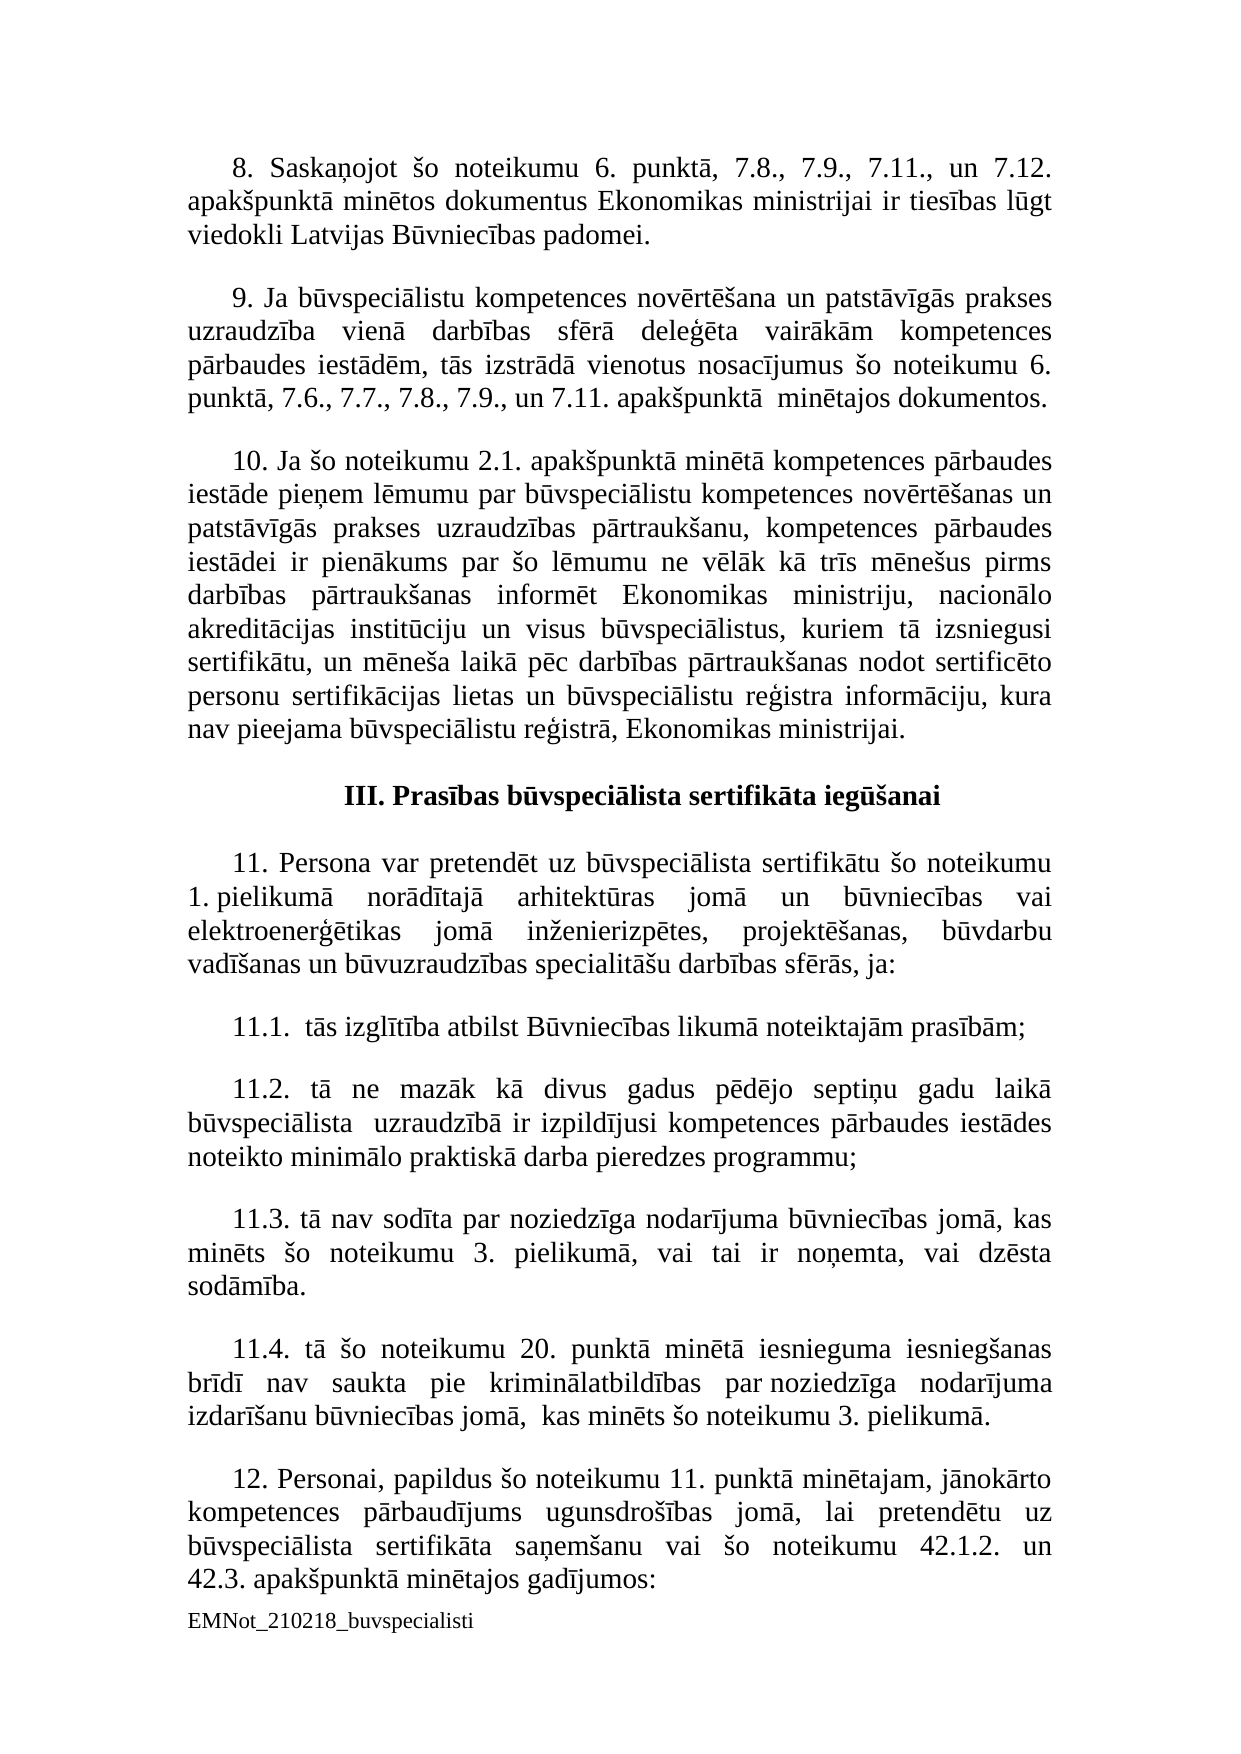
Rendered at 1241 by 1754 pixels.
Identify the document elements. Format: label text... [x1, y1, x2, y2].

text 11.2. tā ne mazāk kā divus gadus pēdējo septiņu gadu laikā būvspeciālista uzraudzībā ir izpildījusi kompetences pārbaudes iestādes noteikto minimālo praktiskā darba pieredzes programmu; [187, 1072, 1053, 1172]
text 12. Personai, papildus šo noteikumu 11. punktā minētajam, jānokārto kompetences pārbaudījums ugunsdrošības jomā, lai pretendētu uz būvspeciālista sertifikāta saņemšanu vai šo noteikumu 42.1.2. un 42.3. apakšpunktā minētajos gadījumos: [187, 1461, 1053, 1595]
text 10. Ja šo noteikumu 2.1. apakšpunktā minētā kompetences pārbaudes iestāde pieņem lēmumu par būvspeciālistu kompetences novērtēšanas un patstāvīgās prakses uzraudzības pārtraukšanu, kompetences pārbaudes iestādei ir pienākums par šo lēmumu ne vēlāk kā trīs mēnešus pirms darbības pārtraukšanas informēt Ekonomikas ministriju, nacionālo akreditācijas institūciju un visus būvspeciālistus, kuriem tā izsniegusi sertifikātu, un mēneša laikā pēc darbības pārtraukšanas nodot sertificēto personu sertifikācijas lietas un būvspeciālistu reģistra informāciju, kura nav pieejama būvspeciālistu reģistrā, Ekonomikas ministrijai. [187, 443, 1053, 745]
text III. Prasības būvspeciālista sertifikāta iegūšanai [187, 778, 1053, 812]
text 8. Saskaņojot šo noteikumu 6. punktā, 7.8., 7.9., 7.11., un 7.12. apakšpunktā minētos dokumentus Ekonomikas ministrijai ir tiesības lūgt viedokli Latvijas Būvniecības padomei. [187, 150, 1053, 251]
text 11.4. tā šo noteikumu 20. punktā minētā iesnieguma iesniegšanas brīdī nav saukta pie kriminālatbildības par noziedzīga nodarījuma izdarīšanu būvniecības jomā, kas minēts šo noteikumu 3. pielikumā. [187, 1331, 1053, 1432]
text 9. Ja būvspeciālistu kompetences novērtēšana un patstāvīgās prakses uzraudzība vienā darbības sfērā deleģēta vairākām kompetences pārbaudes iestādēm, tās izstrādā vienotus nosacījumus šo noteikumu 6. punktā, 7.6., 7.7., 7.8., 7.9., un 7.11. apakšpunktā minētajos dokumentos. [187, 280, 1053, 414]
text 11.1. tās izglītība atbilst Būvniecības likumā noteiktajām prasībām; [187, 1009, 1053, 1042]
text 11.3. tā nav sodīta par noziedzīga nodarījuma būvniecības jomā, kas minēts šo noteikumu 3. pielikumā, vai tai ir noņemta, vai dzēsta sodāmība. [187, 1201, 1053, 1302]
text 11. Persona var pretendēt uz būvspeciālista sertifikātu šo noteikumu 1. pielikumā norādītajā arhitektūras jomā un būvniecības vai elektroenerģētikas jomā inženierizpētes, projektēšanas, būvdarbu vadīšanas un būvuzraudzības specialitāšu darbības sfērās, ja: [187, 846, 1053, 980]
